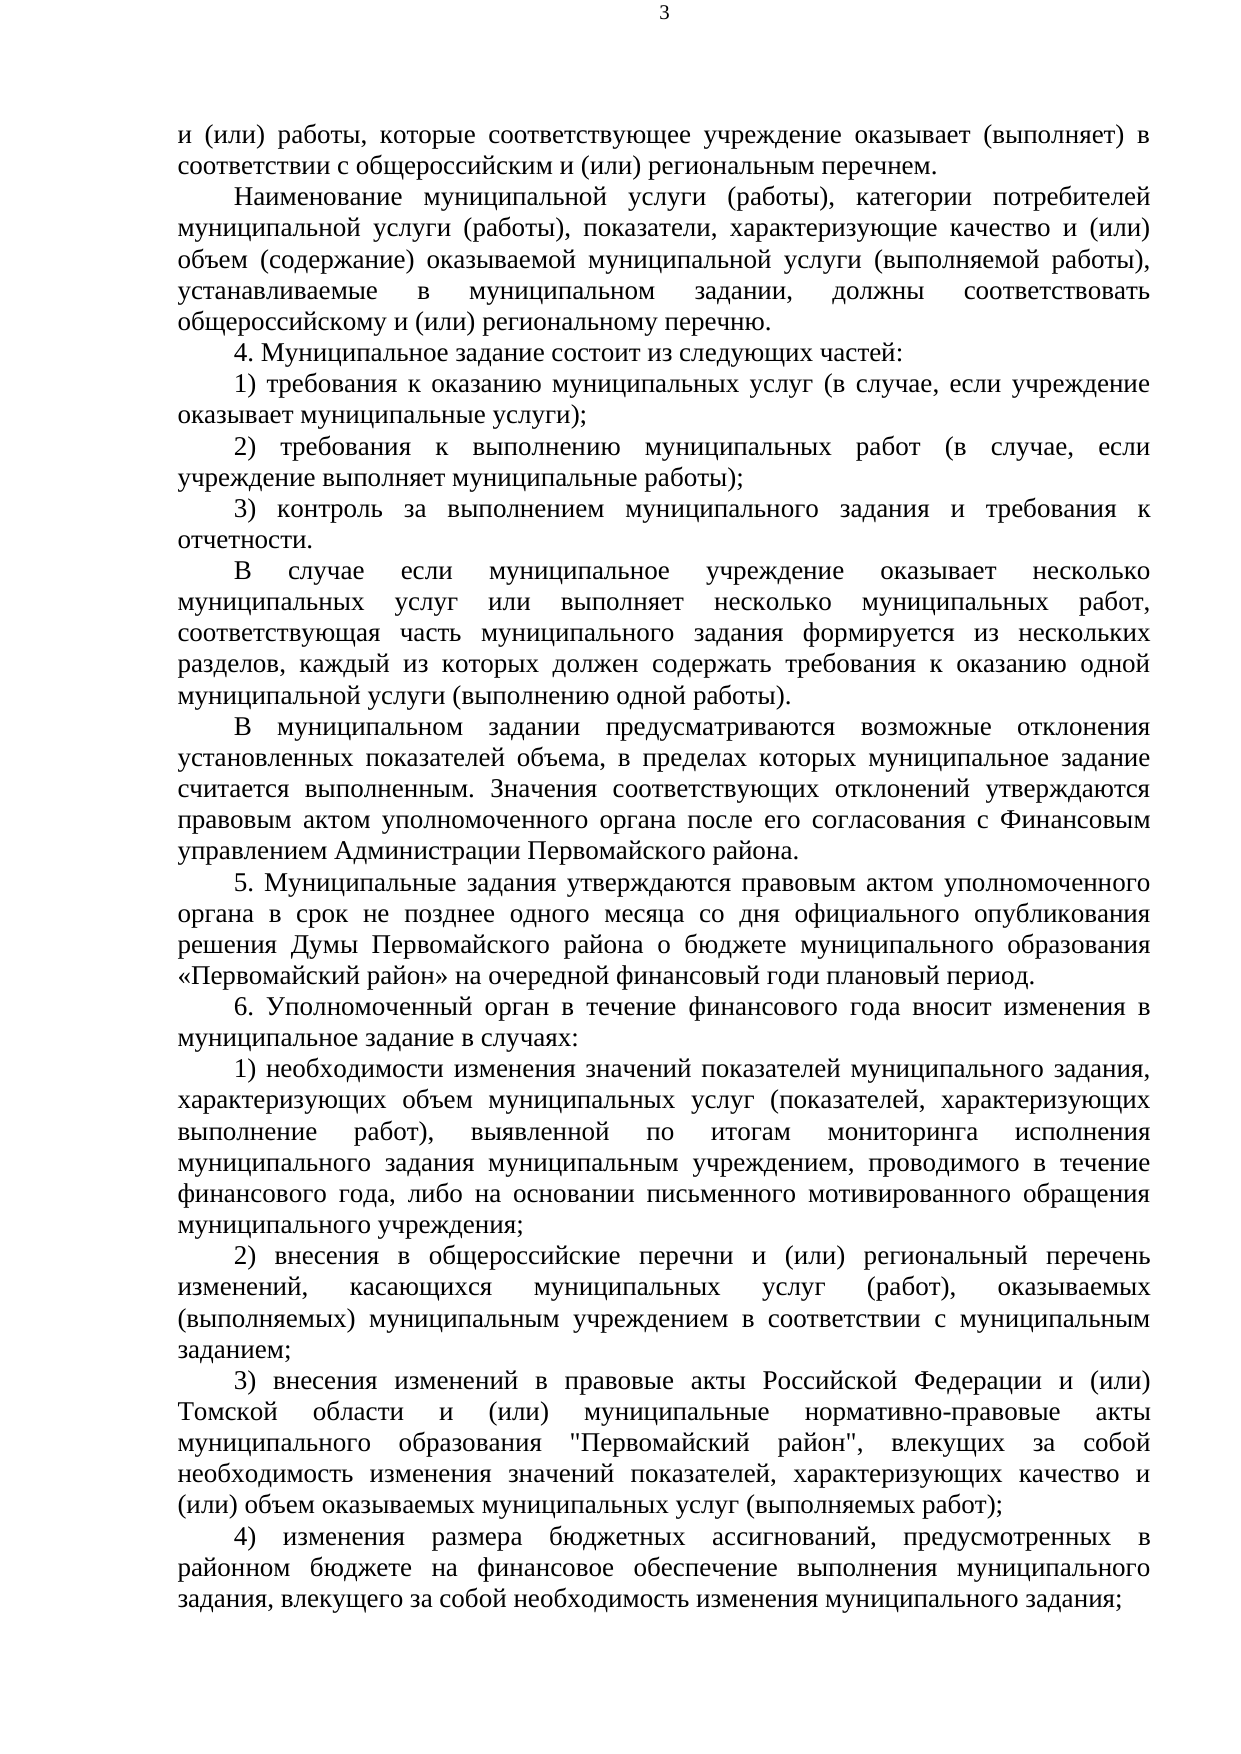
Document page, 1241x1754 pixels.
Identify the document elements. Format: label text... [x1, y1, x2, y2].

text 2) внесения в общероссийские перечни и (или) региональный перечень изменений, касающихся муниципальных услуг (работ), оказываемых (выполняемых) муниципальным учреждением в соответствии с муниципальным заданием; [177, 1239, 1152, 1364]
text 4. Муниципальное задание состоит из следующих частей: [177, 336, 1152, 367]
text 3) внесения изменений в правовые акты Российской Федерации и (или) Томской области и (или) муниципальные нормативно-правовые акты муниципального образования "Первомайский район", влекущих за собой необходимость изменения значений показателей, характеризующих качество и (или) объем оказываемых муниципальных услуг (выполняемых работ); [177, 1364, 1152, 1520]
text Наименование муниципальной услуги (работы), категории потребителей муниципальной услуги (работы), показатели, характеризующие качество и (или) объем (содержание) оказываемой муниципальной услуги (выполняемой работы), устанавливаемые в муниципальном задании, должны соответствовать общероссийскому и (или) региональному перечню. [177, 180, 1152, 336]
text 6. Уполномоченный орган в течение финансового года вносит изменения в муниципальное задание в случаях: [177, 990, 1152, 1052]
text 3) контроль за выполнением муниципального задания и требования к отчетности. [177, 492, 1152, 554]
text В муниципальном задании предусматриваются возможные отклонения установленных показателей объема, в пределах которых муниципальное задание считается выполненным. Значения соответствующих отклонений утверждаются правовым актом уполномоченного органа после его согласования с Финансовым управлением Администрации Первомайского района. [177, 710, 1152, 866]
text В случае если муниципальное учреждение оказывает несколько муниципальных услуг или выполняет несколько муниципальных работ, соответствующая часть муниципального задания формируется из нескольких разделов, каждый из которых должен содержать требования к оказанию одной муниципальной услуги (выполнению одной работы). [177, 554, 1152, 710]
text 1) необходимости изменения значений показателей муниципального задания, характеризующих объем муниципальных услуг (показателей, характеризующих выполнение работ), выявленной по итогам мониторинга исполнения муниципального задания муниципальным учреждением, проводимого в течение финансового года, либо на основании письменного мотивированного обращения муниципального учреждения; [177, 1052, 1152, 1239]
text 1) требования к оказанию муниципальных услуг (в случае, если учреждение оказывает муниципальные услуги); [177, 367, 1152, 429]
text 5. Муниципальные задания утверждаются правовым актом уполномоченного органа в срок не позднее одного месяца со дня официального опубликования решения Думы Первомайского района о бюджете муниципального образования «Первомайский район» на очередной финансовый годи плановый период. [177, 866, 1152, 990]
text 2) требования к выполнению муниципальных работ (в случае, если учреждение выполняет муниципальные работы); [177, 429, 1152, 492]
text 4) изменения размера бюджетных ассигнований, предусмотренных в районном бюджете на финансовое обеспечение выполнения муниципального задания, влекущего за собой необходимость изменения муниципального задания; [177, 1520, 1152, 1613]
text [177, 118, 1152, 180]
